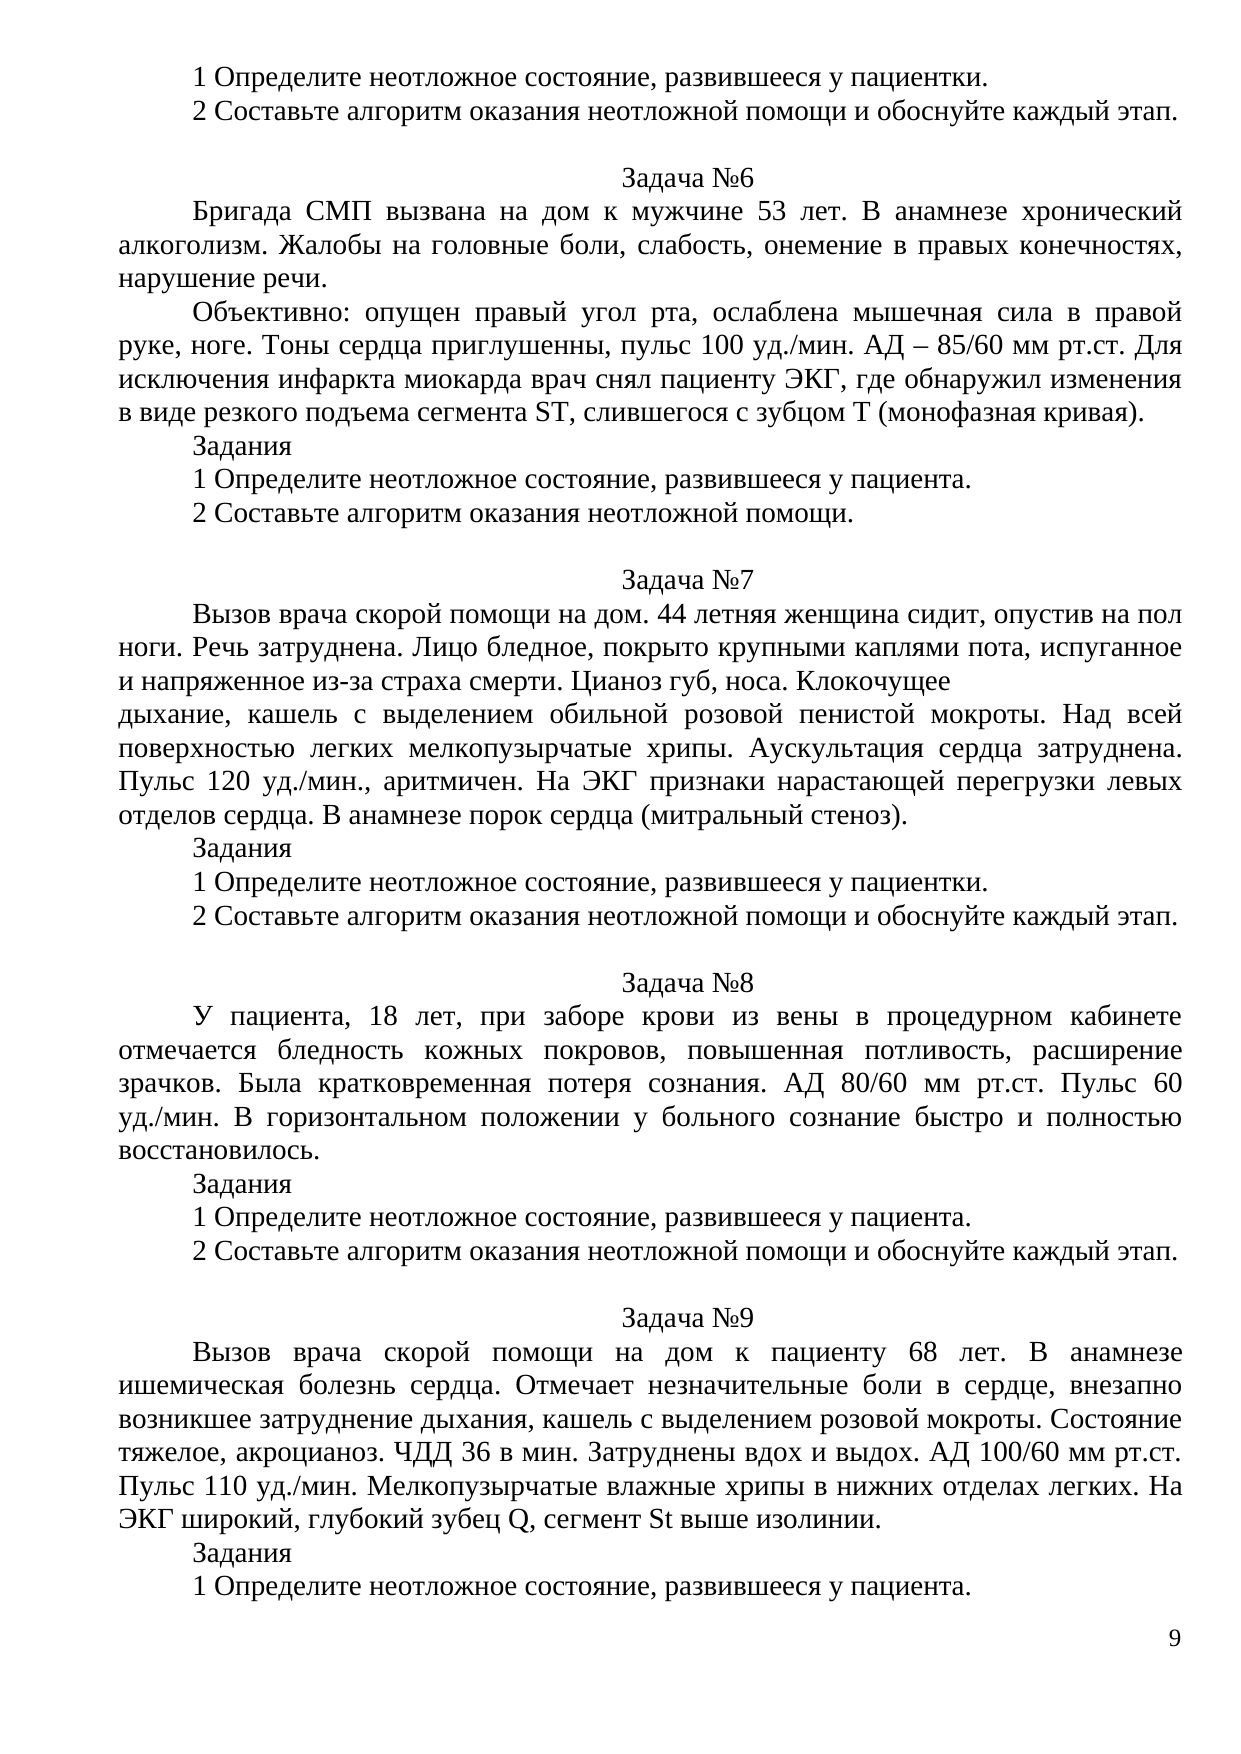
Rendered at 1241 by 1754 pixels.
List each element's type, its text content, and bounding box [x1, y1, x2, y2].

text Задача №8 [118, 965, 1183, 998]
text 2 Составьте алгоритм оказания неотложной помощи и обоснуйте каждый этап. [118, 1233, 1183, 1267]
text 2 Составьте алгоритм оказания неотложной помощи. [118, 495, 1183, 529]
text Задания [118, 428, 1183, 462]
text 1 Определите неотложное состояние, развившееся у пациента. [118, 1568, 1183, 1602]
text Задача №7 [118, 562, 1183, 596]
text Задания [118, 1535, 1183, 1568]
text Задания [118, 1166, 1183, 1199]
text Задача №6 [118, 160, 1183, 193]
text 1 Определите неотложное состояние, развившееся у пациента. [118, 462, 1183, 495]
text 1 Определите неотложное состояние, развившееся у пациентки. [118, 864, 1183, 898]
text Вызов врача скорой помощи на дом. 44 летняя женщина сидит, опустив на пол ноги. Речь затруднена. Лицо бледное, покрыто крупными каплями пота, испуганное и напряженное из-за страха смерти. Цианоз губ, носа. Клокочущее [118, 596, 1183, 696]
text Задания [118, 831, 1183, 864]
text Объективно: опущен правый угол рта, ослаблена мышечная сила в правой руке, ноге. Тоны сердца приглушенны, пульс 100 уд./мин. АД – 85/60 мм рт.ст. Для исключения инфаркта миокарда врач снял пациенту ЭКГ, где обнаружил изменения в виде резкого подъема сегмента ST, слившегося с зубцом Т (монофазная кривая). [118, 294, 1183, 428]
text У пациента, 18 лет, при заборе крови из вены в процедурном кабинете отмечается бледность кожных покровов, повышенная потливость, расширение зрачков. Была кратковременная потеря сознания. АД 80/60 мм рт.ст. Пульс 60 уд./мин. В горизонтальном положении у больного сознание быстро и полностью восстановилось. [118, 998, 1183, 1166]
text 2 Составьте алгоритм оказания неотложной помощи и обоснуйте каждый этап. [118, 93, 1183, 126]
text 2 Составьте алгоритм оказания неотложной помощи и обоснуйте каждый этап. [118, 898, 1183, 931]
text 1 Определите неотложное состояние, развившееся у пациента. [118, 1199, 1183, 1233]
text Бригада СМП вызвана на дом к мужчине 53 лет. В анамнезе хронический алкоголизм. Жалобы на головные боли, слабость, онемение в правых конечностях, нарушение речи. [118, 193, 1183, 294]
text дыхание, кашель с выделением обильной розовой пенистой мокроты. Над всей поверхностью легких мелкопузырчатые хрипы. Аускультация сердца затруднена. Пульс 120 уд./мин., аритмичен. На ЭКГ признаки нарастающей перегрузки левых отделов сердца. В анамнезе порок сердца (митральный стеноз). [118, 696, 1183, 831]
text Вызов врача скорой помощи на дом к пациенту 68 лет. В анамнезе ишемическая болезнь сердца. Отмечает незначительные боли в сердце, внезапно возникшее затруднение дыхания, кашель с выделением розовой мокроты. Состояние тяжелое, акроцианоз. ЧДД 36 в мин. Затруднены вдох и выдох. АД 100/60 мм рт.ст. Пульс 110 уд./мин. Мелкопузырчатые влажные хрипы в нижних отделах легких. На ЭКГ широкий, глубокий зубец Q, сегмент St выше изолинии. [118, 1334, 1183, 1535]
text Задача №9 [118, 1300, 1183, 1334]
text 1 Определите неотложное состояние, развившееся у пациентки. [118, 59, 1183, 93]
